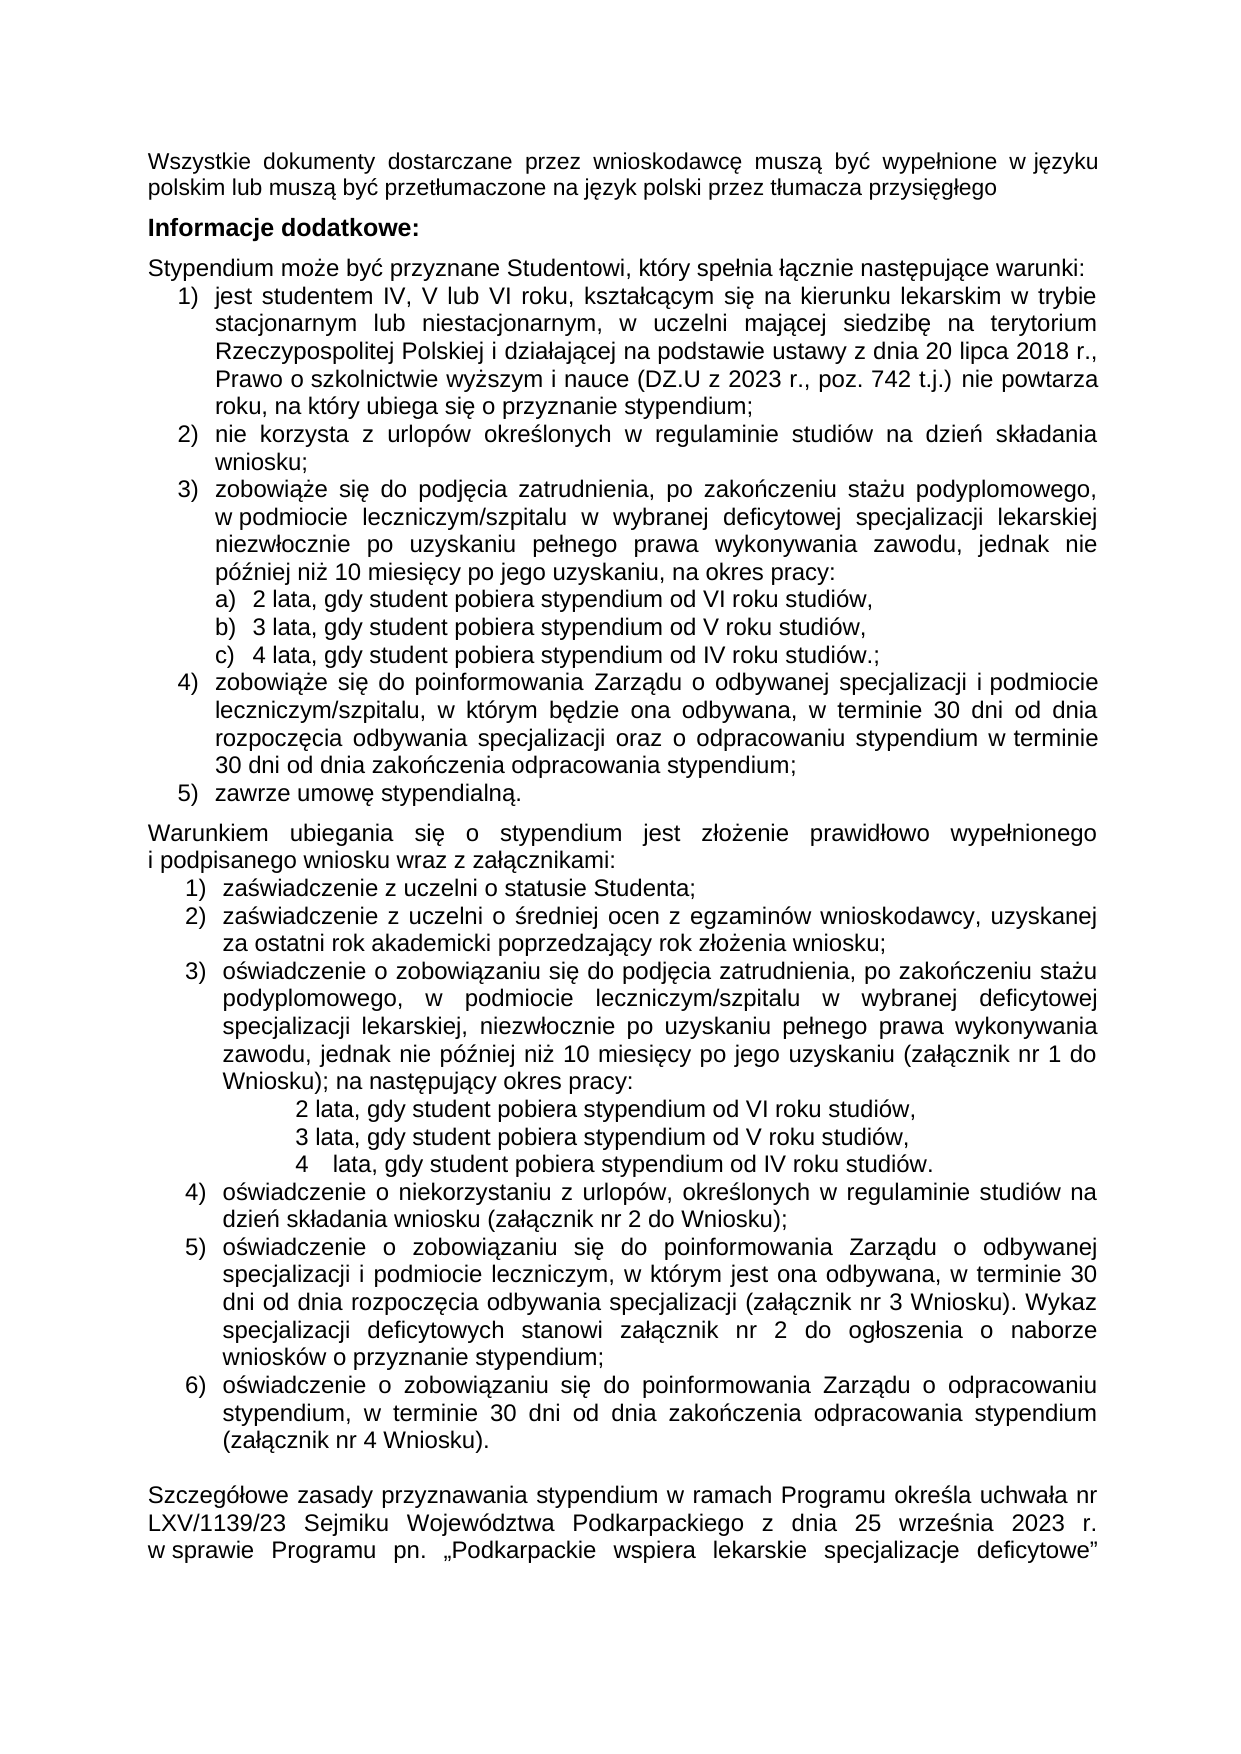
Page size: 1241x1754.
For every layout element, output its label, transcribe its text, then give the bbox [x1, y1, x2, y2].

list 2 lata, gdy student pobiera stypendium od VI roku studiów, [295, 1095, 1098, 1122]
subtitle Informacje dodatkowe: [148, 213, 1098, 242]
text Wszystkie dokumenty dostarczane przez wnioskodawcę muszą być wypełnione w języku polskim lub muszą być przetłumaczone na język polski przez tłumacza przysięgłego [148, 148, 1098, 200]
list zaświadczenie z uczelni o średniej ocen z egzaminów wnioskodawcy, uzyskanej za ostatni rok akademicki poprzedzający rok złożenia wniosku; [185, 902, 1098, 957]
list oświadczenie o zobowiązaniu się do podjęcia zatrudnienia, po zakończeniu stażu podyplomowego, w podmiocie leczniczym/szpitalu w wybranej deficytowej specjalizacji lekarskiej, niezwłocznie po uzyskaniu pełnego prawa wykonywania zawodu, jednak nie później niż 10 miesięcy po jego uzyskaniu (załącznik nr 1 do Wniosku); na następujący okres pracy: [185, 957, 1098, 1095]
list zawrze umowę stypendialną. [177, 779, 1098, 806]
list zobowiąże się do poinformowania Zarządu o odbywanej specjalizacji i podmiocie leczniczym/szpitalu, w którym będzie ona odbywana, w terminie 30 dni od dnia rozpoczęcia odbywania specjalizacji oraz o odpracowaniu stypendium w terminie 30 dni od dnia zakończenia odpracowania stypendium; [177, 668, 1098, 779]
list oświadczenie o zobowiązaniu się do poinformowania Zarządu o odpracowaniu stypendium, w terminie 30 dni od dnia zakończenia odpracowania stypendium (załącznik nr 4 Wniosku). [185, 1371, 1098, 1454]
list oświadczenie o niekorzystaniu z urlopów, określonych w regulaminie studiów na dzień składania wniosku (załącznik nr 2 do Wniosku); [185, 1178, 1098, 1233]
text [148, 1481, 1098, 1564]
list jest studentem IV, V lub VI roku, kształcącym się na kierunku lekarskim w trybie stacjonarnym lub niestacjonarnym, w uczelni mającej siedzibę na terytorium Rzeczypospolitej Polskiej i działającej na podstawie ustawy z dnia 20 lipca 2018 r., Prawo o szkolnictwie wyższym i nauce (DZ.U z 2023 r., poz. 742 t.j.) nie powtarza roku, na który ubiega się o przyznanie stypendium; [177, 282, 1098, 420]
list 2 lata, gdy student pobiera stypendium od VI roku studiów, [215, 585, 1098, 613]
list oświadczenie o zobowiązaniu się do poinformowania Zarządu o odbywanej specjalizacji i podmiocie leczniczym, w którym jest ona odbywana, w terminie 30 dni od dnia rozpoczęcia odbywania specjalizacji (załącznik nr 3 Wniosku). Wykaz specjalizacji deficytowych stanowi załącznik nr 2 do ogłoszenia o naborze wniosków o przyznanie stypendium; [185, 1233, 1098, 1371]
list 3 lata, gdy student pobiera stypendium od V roku studiów, [221, 1122, 1098, 1150]
list nie korzysta z urlopów określonych w regulaminie studiów na dzień składania wniosku; [177, 420, 1098, 475]
text Warunkiem ubiegania się o stypendium jest złożenie prawidłowo wypełnionego i podpisanego wniosku wraz z załącznikami: [148, 819, 1098, 874]
list zobowiąże się do podjęcia zatrudnienia, po zakończeniu stażu podyplomowego, w podmiocie leczniczym/szpitalu w wybranej deficytowej specjalizacji lekarskiej niezwłocznie po uzyskaniu pełnego prawa wykonywania zawodu, jednak nie później niż 10 miesięcy po jego uzyskaniu, na okres pracy: [177, 475, 1098, 585]
text Stypendium może być przyznane Studentowi, który spełnia łącznie następujące warunki: [148, 254, 1098, 282]
list zaświadczenie z uczelni o statusie Studenta; [185, 874, 1098, 902]
list lata, gdy student pobiera stypendium od IV roku studiów. [295, 1150, 1098, 1178]
list 3 lata, gdy student pobiera stypendium od V roku studiów, [215, 613, 1098, 641]
list 4 lata, gdy student pobiera stypendium od IV roku studiów.; [215, 641, 1098, 668]
